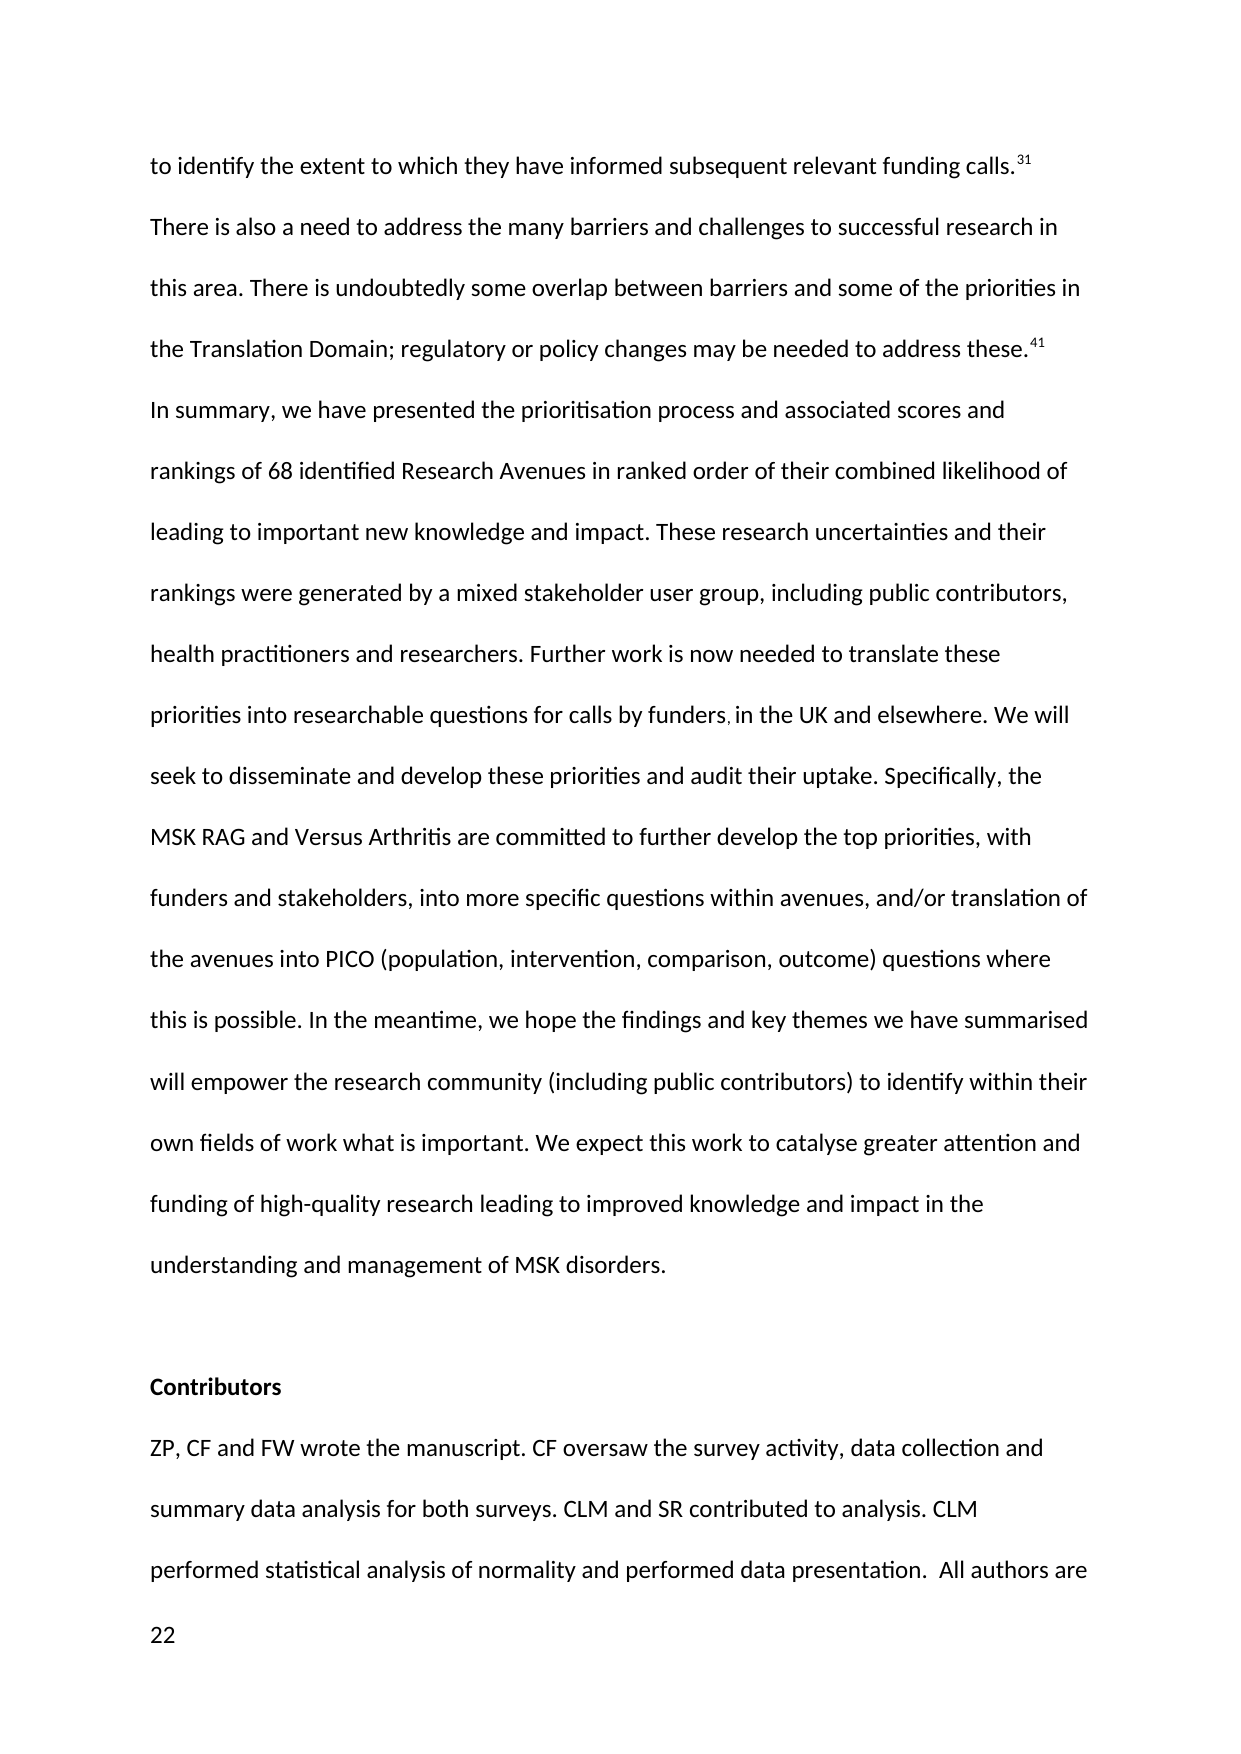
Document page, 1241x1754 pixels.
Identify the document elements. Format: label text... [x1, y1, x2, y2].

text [150, 150, 1090, 364]
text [150, 1432, 1090, 1584]
text Contributors [150, 1371, 1090, 1401]
text In summary, we have presented the prioritisation process and associated scores and rankings of 68 identified Research Avenues in ranked order of their combined likelihood of leading to important new knowledge and impact. These research uncertainties and their rankings were generated by a mixed stakeholder user group, including public contributors, health practitioners and researchers. Further work is now needed to translate these priorities into researchable questions for calls by funders, in the UK and elsewhere. We will seek to disseminate and develop these priorities and audit their uptake. Specifically, the MSK RAG and Versus Arthritis are committed to further develop the top priorities, with funders and stakeholders, into more specific questions within avenues, and/or translation of the avenues into PICO (population, intervention, comparison, outcome) questions where this is possible. In the meantime, we hope the findings and key themes we have summarised will empower the research community (including public contributors) to identify within their own fields of work what is important. We expect this work to catalyse greater attention and funding of high-quality research leading to improved knowledge and impact in the understanding and management of MSK disorders. [150, 394, 1090, 1279]
